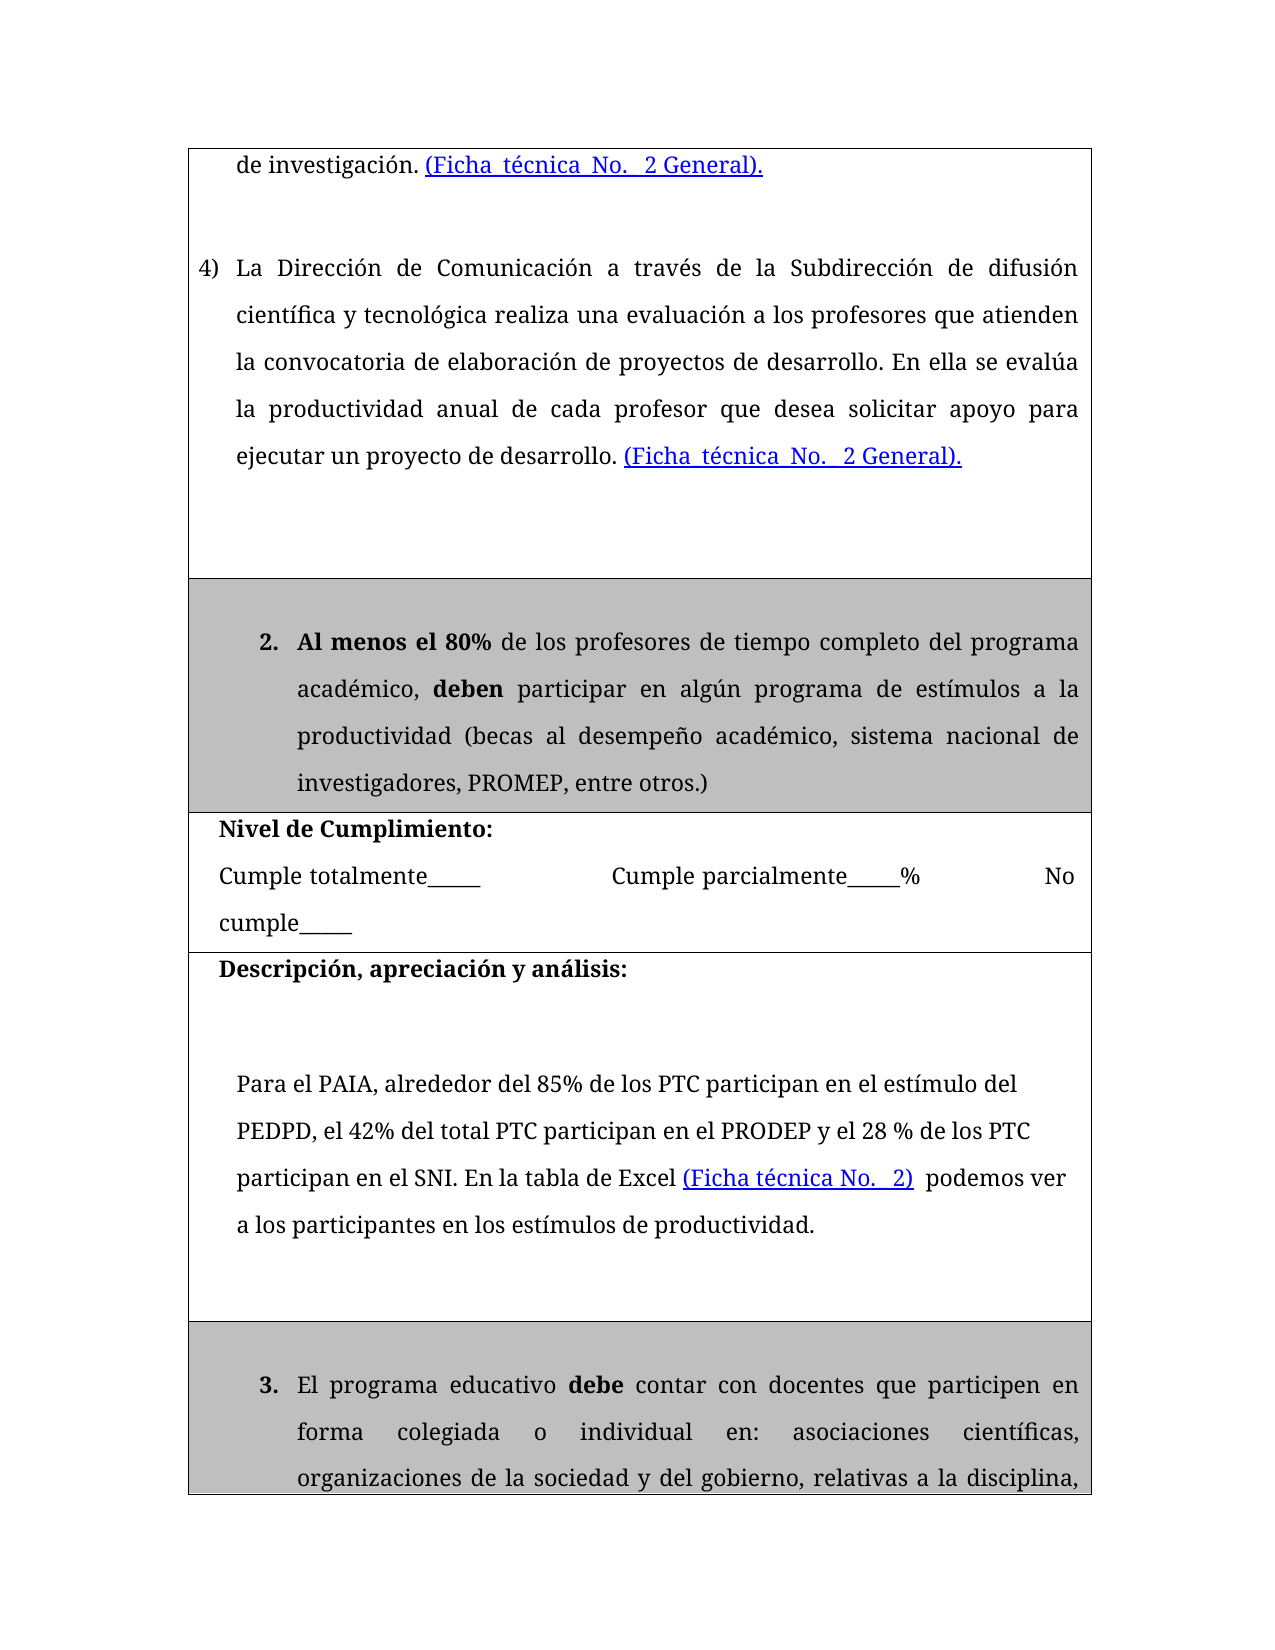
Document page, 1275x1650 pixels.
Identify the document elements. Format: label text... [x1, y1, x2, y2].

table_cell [189, 1322, 1091, 1493]
table_cell Nivel de Cumplimiento: Cumple totalmente_____ Cumple parcialmente_____% No cumple_____ [189, 813, 1091, 952]
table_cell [189, 149, 1091, 578]
table_cell Descripción, apreciación y análisis: Para el PAIA, alrededor del 85% de los PTC participan en el estímulo del PEDPD, el 42% del total PTC participan en el PRODEP y el 28 % de los PTC participan en el SNI. En la tabla de Excel (Ficha técnica No._ 2) podemos ver a los participantes en los estímulos de productividad. [189, 953, 1091, 1321]
table_cell Al menos el 80% de los profesores de tiempo completo del programa académico, deben participar en algún programa de estímulos a la productividad (becas al desempeño académico, sistema nacional de investigadores, PROMEP, entre otros.) [189, 579, 1091, 812]
